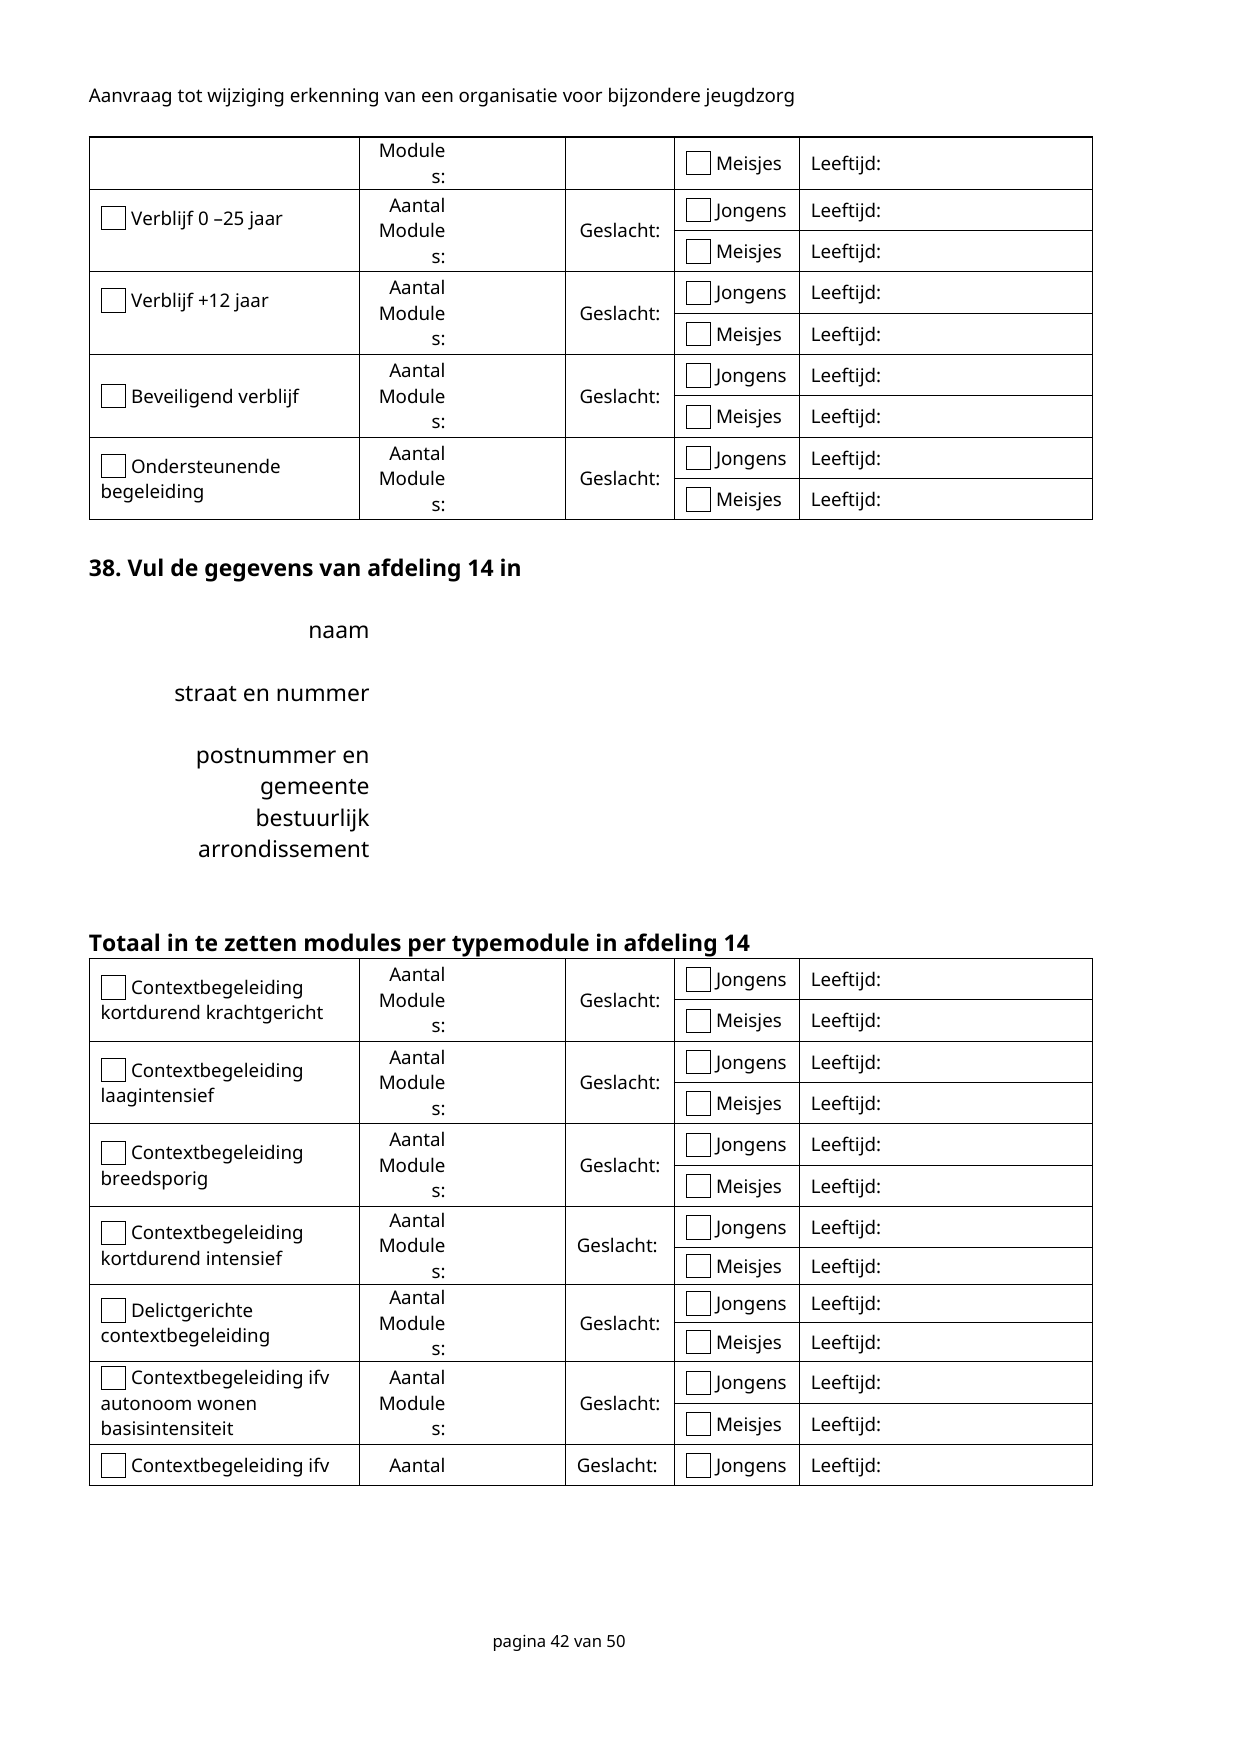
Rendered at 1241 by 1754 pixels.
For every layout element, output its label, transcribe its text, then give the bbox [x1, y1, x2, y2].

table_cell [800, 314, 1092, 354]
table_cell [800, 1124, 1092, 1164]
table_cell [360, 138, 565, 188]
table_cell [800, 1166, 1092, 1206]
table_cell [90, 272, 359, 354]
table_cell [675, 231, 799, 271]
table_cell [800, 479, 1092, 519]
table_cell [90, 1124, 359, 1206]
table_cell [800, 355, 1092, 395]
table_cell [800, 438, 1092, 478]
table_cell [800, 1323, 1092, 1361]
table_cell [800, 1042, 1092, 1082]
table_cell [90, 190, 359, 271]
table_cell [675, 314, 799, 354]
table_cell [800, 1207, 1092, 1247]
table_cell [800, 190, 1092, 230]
text Totaal in te zetten modules per typemodule in afdeling 14 [89, 927, 1122, 958]
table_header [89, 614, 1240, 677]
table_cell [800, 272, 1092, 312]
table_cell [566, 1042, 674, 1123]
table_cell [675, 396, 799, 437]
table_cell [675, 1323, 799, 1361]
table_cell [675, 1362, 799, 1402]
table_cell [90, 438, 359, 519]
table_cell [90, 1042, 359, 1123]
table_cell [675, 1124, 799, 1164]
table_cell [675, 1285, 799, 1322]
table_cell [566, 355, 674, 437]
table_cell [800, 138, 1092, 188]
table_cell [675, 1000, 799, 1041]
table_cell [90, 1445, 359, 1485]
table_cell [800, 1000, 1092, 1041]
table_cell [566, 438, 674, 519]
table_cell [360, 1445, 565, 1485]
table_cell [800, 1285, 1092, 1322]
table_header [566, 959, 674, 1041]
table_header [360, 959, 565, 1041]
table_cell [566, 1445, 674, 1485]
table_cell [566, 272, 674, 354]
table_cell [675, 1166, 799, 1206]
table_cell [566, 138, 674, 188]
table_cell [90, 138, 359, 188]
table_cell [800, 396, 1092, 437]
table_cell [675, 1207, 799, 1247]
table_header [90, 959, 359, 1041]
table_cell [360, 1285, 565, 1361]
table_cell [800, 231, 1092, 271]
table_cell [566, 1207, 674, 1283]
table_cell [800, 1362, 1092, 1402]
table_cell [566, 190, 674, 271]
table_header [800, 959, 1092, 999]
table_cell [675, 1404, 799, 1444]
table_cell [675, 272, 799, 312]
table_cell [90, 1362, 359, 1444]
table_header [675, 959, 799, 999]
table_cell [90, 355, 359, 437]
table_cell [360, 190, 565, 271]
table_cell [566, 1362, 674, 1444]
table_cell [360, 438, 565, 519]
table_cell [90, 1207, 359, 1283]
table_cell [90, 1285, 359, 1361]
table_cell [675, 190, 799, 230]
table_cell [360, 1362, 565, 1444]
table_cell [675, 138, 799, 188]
text 38. Vul de gegevens van afdeling 14 in [89, 552, 1122, 583]
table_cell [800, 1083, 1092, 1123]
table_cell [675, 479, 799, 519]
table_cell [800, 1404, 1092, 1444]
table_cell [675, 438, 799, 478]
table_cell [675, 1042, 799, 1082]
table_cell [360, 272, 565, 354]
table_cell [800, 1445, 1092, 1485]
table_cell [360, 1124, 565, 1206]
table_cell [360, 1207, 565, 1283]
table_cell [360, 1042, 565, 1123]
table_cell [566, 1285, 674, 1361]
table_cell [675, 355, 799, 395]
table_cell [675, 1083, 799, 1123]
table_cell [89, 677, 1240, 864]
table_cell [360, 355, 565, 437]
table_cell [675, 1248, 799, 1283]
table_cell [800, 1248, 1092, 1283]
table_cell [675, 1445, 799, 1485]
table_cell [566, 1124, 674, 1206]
